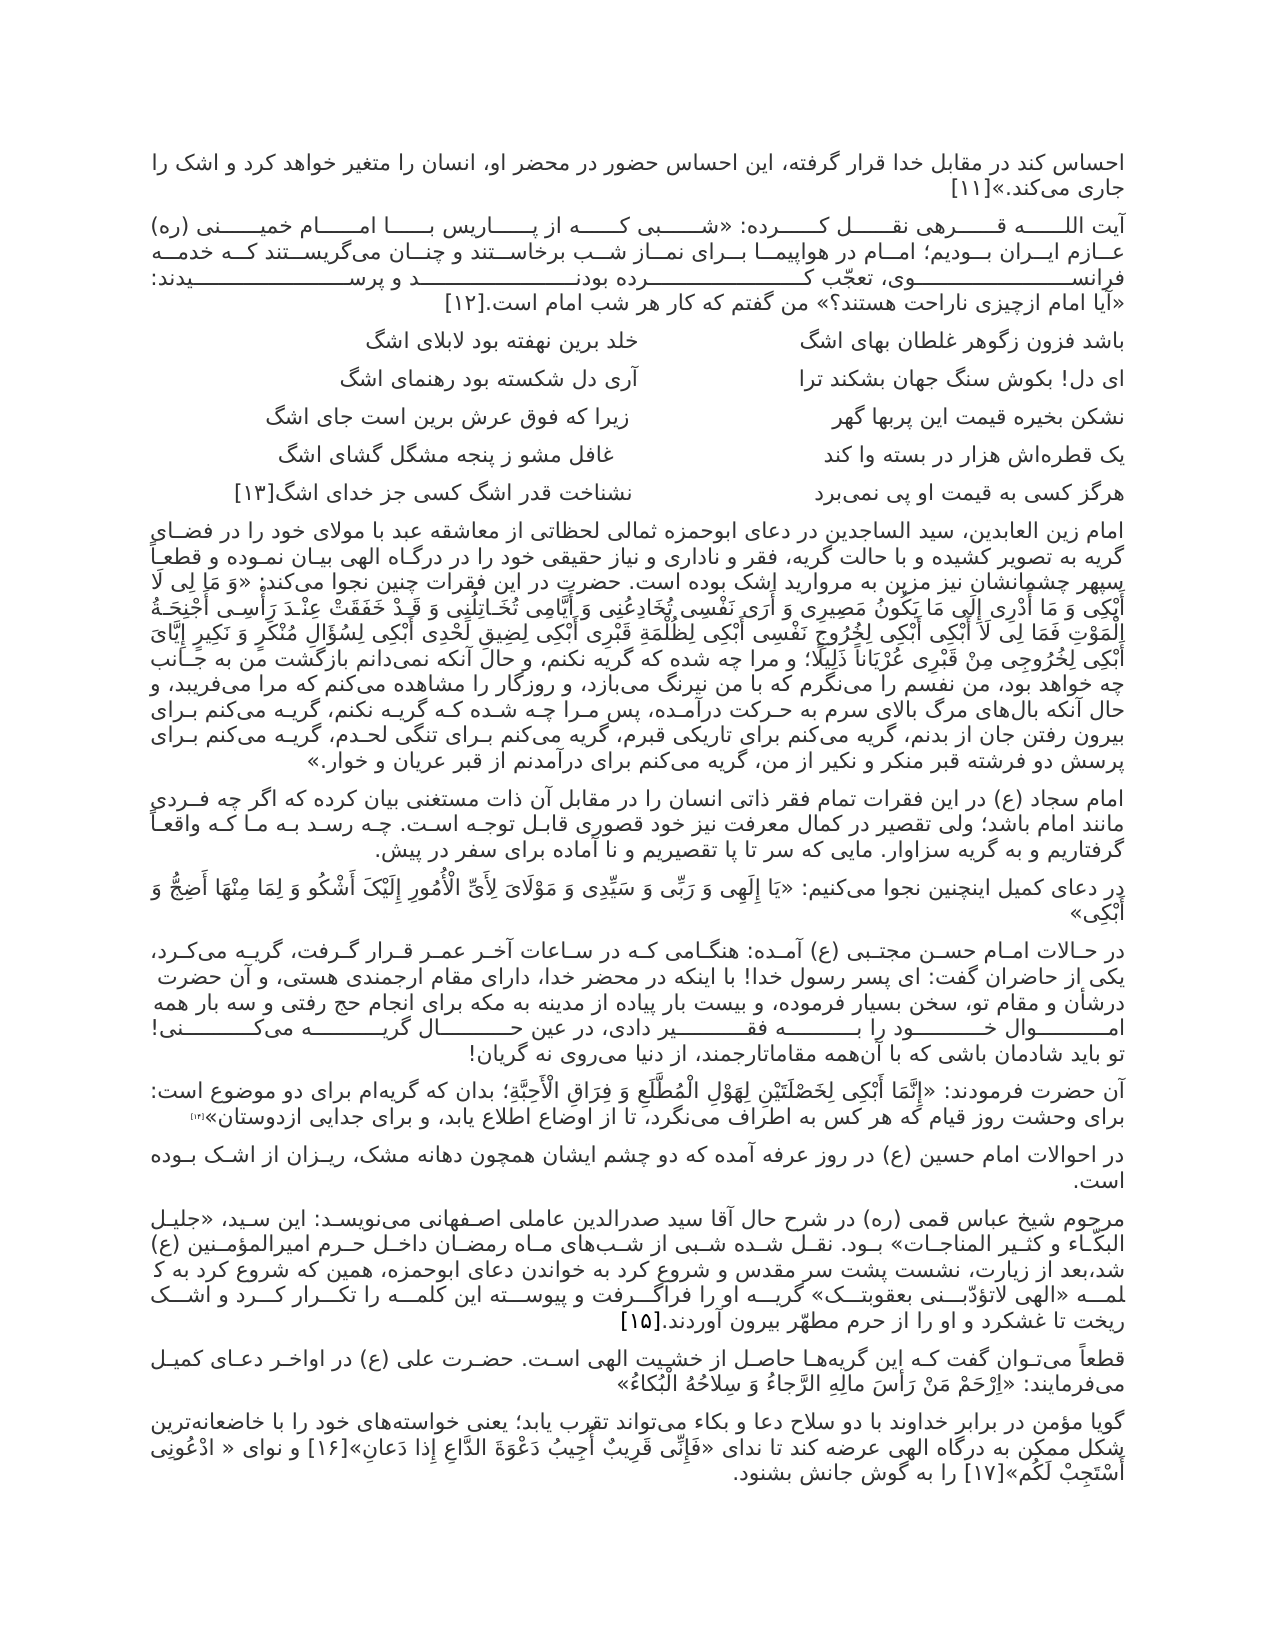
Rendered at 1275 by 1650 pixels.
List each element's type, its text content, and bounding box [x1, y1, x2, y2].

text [150, 150, 1125, 201]
text آن حضرت فرمودند: «إِنَّمَا أَبْکِی‏ لِخَصْلَتَیْنِ لِهَوْلِ الْمُطَّلَعِ وَ فِرَاقِ الْأَحِبَّةِ؛ بدان که گریه‌ام براى دو موضوع است: براى وحشت روز قیام که هر کس به اطراف مى‌نگرد، تا از اوضاع اطلاع یابد، و براى جدایى ازدوستان»[۱۴] [150, 1079, 1125, 1130]
text نشکن بخیره قیمت این پربها گهر زیرا که فوق عرش برین است جای اشگ [150, 404, 1125, 430]
text یک قطره‌اش هزار در بسته وا کند غافل مشو ز پنجه مشگل گشای اشگ [150, 442, 1125, 468]
text باشد فزون زگوهر غلطان بهای اشگ خلد برین نهفته بود لابلای اشگ [150, 328, 1125, 354]
text امام زین العابدین، سید الساجدین در دعای ابوحمزه ثمالی لحظاتی از معاشقه عبد با مولای خود را در فضای گریه به تصویر کشیده و با حالت گریه، فقر و ناداری و نیاز حقیقی خود را در درگاه الهی بیان نموده و قطعاً سپهر چشمانشان نیز مزین به مروارید اشک بوده است. حضرت در این فقرات چنین نجوا می‌کند: «وَ مَا لِی لَا أَبْکِی وَ مَا أَدْرِی إِلَى مَا یَکُونُ مَصِیرِی وَ أَرَى نَفْسِی تُخَادِعُنِی وَ أَیَّامِی تُخَاتِلُنِی وَ قَدْ خَفَقَتْ عِنْدَ رَأْسِی أَجْنِحَةُ الْمَوْتِ فَمَا لِی لَا أَبْکِی أَبْکِی لِخُرُوجِ نَفْسِی أَبْکِی‏ لِظُلْمَةِ قَبْرِی‏ أَبْکِی لِضِیقِ لَحْدِی أَبْکِی لِسُؤَالِ مُنْکَرٍ وَ نَکِیرٍ إِیَّایَ أَبْکِی لِخُرُوجِی مِنْ قَبْرِی عُرْیَاناً ذَلِیلًا؛ و مرا چه شده که گریه نکنم، و حال آنکه نمی‌دانم بازگشت من به جانب چه خواهد بود، من نفسم را مى‌نگرم که با من نیرنگ می‌بازد، و روزگار را مشاهده می‌کنم که مرا می‌فریبد، و حال آنکه بال‌های مرگ بالاى سرم به حرکت درآمده، پس مرا چه شده که گریه نکنم، گریه می‌کنم براى بیرون رفتن جان از بدنم، گریه مى‌کنم براى تاریکى قبرم، گریه مى‌کنم برای تنگى لحدم، گریه مى‌کنم براى پرسش دو فرشته قبر منکر و نکیر از من، گریه مى‌کنم براى درآمدنم از قبر عریان و خوار.» [150, 518, 1125, 773]
text گویا مؤمن در برابر خداوند با دو سلاح دعا و بکاء می‌تواند تقرب یابد؛ یعنی خواسته‌های خود را با خاضعانه‌ترین شکل ممکن به درگاه الهی عرضه کند تا ندای «فَإِنِّی قَرِیبٌ أُجِیبُ دَعْوَةَ الدَّاعِ إِذا دَعانِ»[۱۶] و نوای « ادْعُونِی أَسْتَجِبْ لَکُم‏»[۱۷] را به گوش جانش بشنود. [150, 1409, 1125, 1486]
text آیت الله قرهی نقل کرده: «شبی که از پاریس با امام خمینی (ره) عازم ایران بودیم؛ امام در هواپیما برای نماز شب برخاستند و چنان می‌گریستند که خدمه فرانسوی، تعجّب کرده بودند و پرسیدند: «آیا امام ازچیزی ناراحت هستند؟» من گفتم که کار هر شب امام است.[۱۲] [150, 213, 1125, 316]
text قطعاً می‌توان گفت که این گریه‌ها حاصل از خشیت الهی است. حضرت علی (ع) در اواخر دعای کمیل می‌فرمایند: «اِرْحَمْ مَنْ رَأسَ مالِهِ الرَّجاءُ وَ سِلاحُهُ الْبُکاءُ» [150, 1346, 1125, 1397]
text مرحوم شیخ عباس قمی (ره) در شرح حال آقا سید صدرالدین عاملی اصفهانی می‌نویسد: این سید، «جلیل البکّاء و کثیر المناجات» بود. نقل شده شبی از شب‌های ماه رمضان داخل حرم امیرالمؤمنین (ع) شد،بعد از زیارت، نشست پشت سر مقدس و شروع کرد به خواندن دعای ابوحمزه، همین که شروع کرد به کلمه «الهی لاتؤدّبنی بعقوبتک» گریه او را فراگرفت و پیوسته این کلمه را تکرار کرد و اشک ریخت تا غشکرد و او را از حرم مطهّر بیرون آوردند.[۱۵] [150, 1206, 1125, 1333]
text هرگز کسی به قیمت او پی نمی‌برد نشناخت قدر اشگ کسی جز خدای اشگ[۱۳] [150, 480, 1125, 506]
text در دعای کمیل اینچنین نجوا می‌کنیم: «یَا إِلَهِی وَ رَبِّی وَ سَیِّدِی وَ مَوْلَایَ لِأَیِّ الْأُمُورِ إِلَیْکَ أَشْکُو وَ لِمَا مِنْهَا أَضِجُّ وَ أَبْکِی‏» [150, 875, 1125, 926]
text در حالات امام حسن مجتبی (ع) آمده: هنگامى که در ساعات آخر عمر قرار گرفت، گریه می‌کرد، یکى از حاضران گفت: اى پسر رسول خدا! با اینکه در محضر خدا، داراى مقام ارجمندى هستى، و آن حضرت درشأن و مقام تو، سخن بسیار فرموده، و بیست بار پیاده از مدینه به مکه براى انجام حج رفتى و سه بار همه اموال خود را به فقیر دادى، در عین حال گریه می‌کنى! تو باید شادمان باشى که با آن‌همه مقاماتارجمند، از دنیا می‌روى نه گریان! [150, 938, 1125, 1066]
text ای دل! بکوش سنگ جهان بشکند ترا آری دل شکسته بود رهنمای اشگ [150, 366, 1125, 392]
text در احوالات امام حسین (ع) در روز عرفه آمده که دو چشم ایشان همچون دهانه مشک، ریزان از اشک بوده است. [150, 1142, 1125, 1193]
text امام سجاد (ع) در این فقرات تمام فقر ذاتی انسان را در مقابل آن ذات مستغنی بیان کرده که اگر چه فردی مانند امام باشد؛ ولی تقصیر در کمال معرفت نیز خود قصوری قابل توجه است. چه رسد به ما که واقعاً ‌گرفتاریم و به گریه سزاوار. مایی که سر تا پا تقصیریم و نا آماده برای سفر در پیش. [150, 786, 1125, 862]
